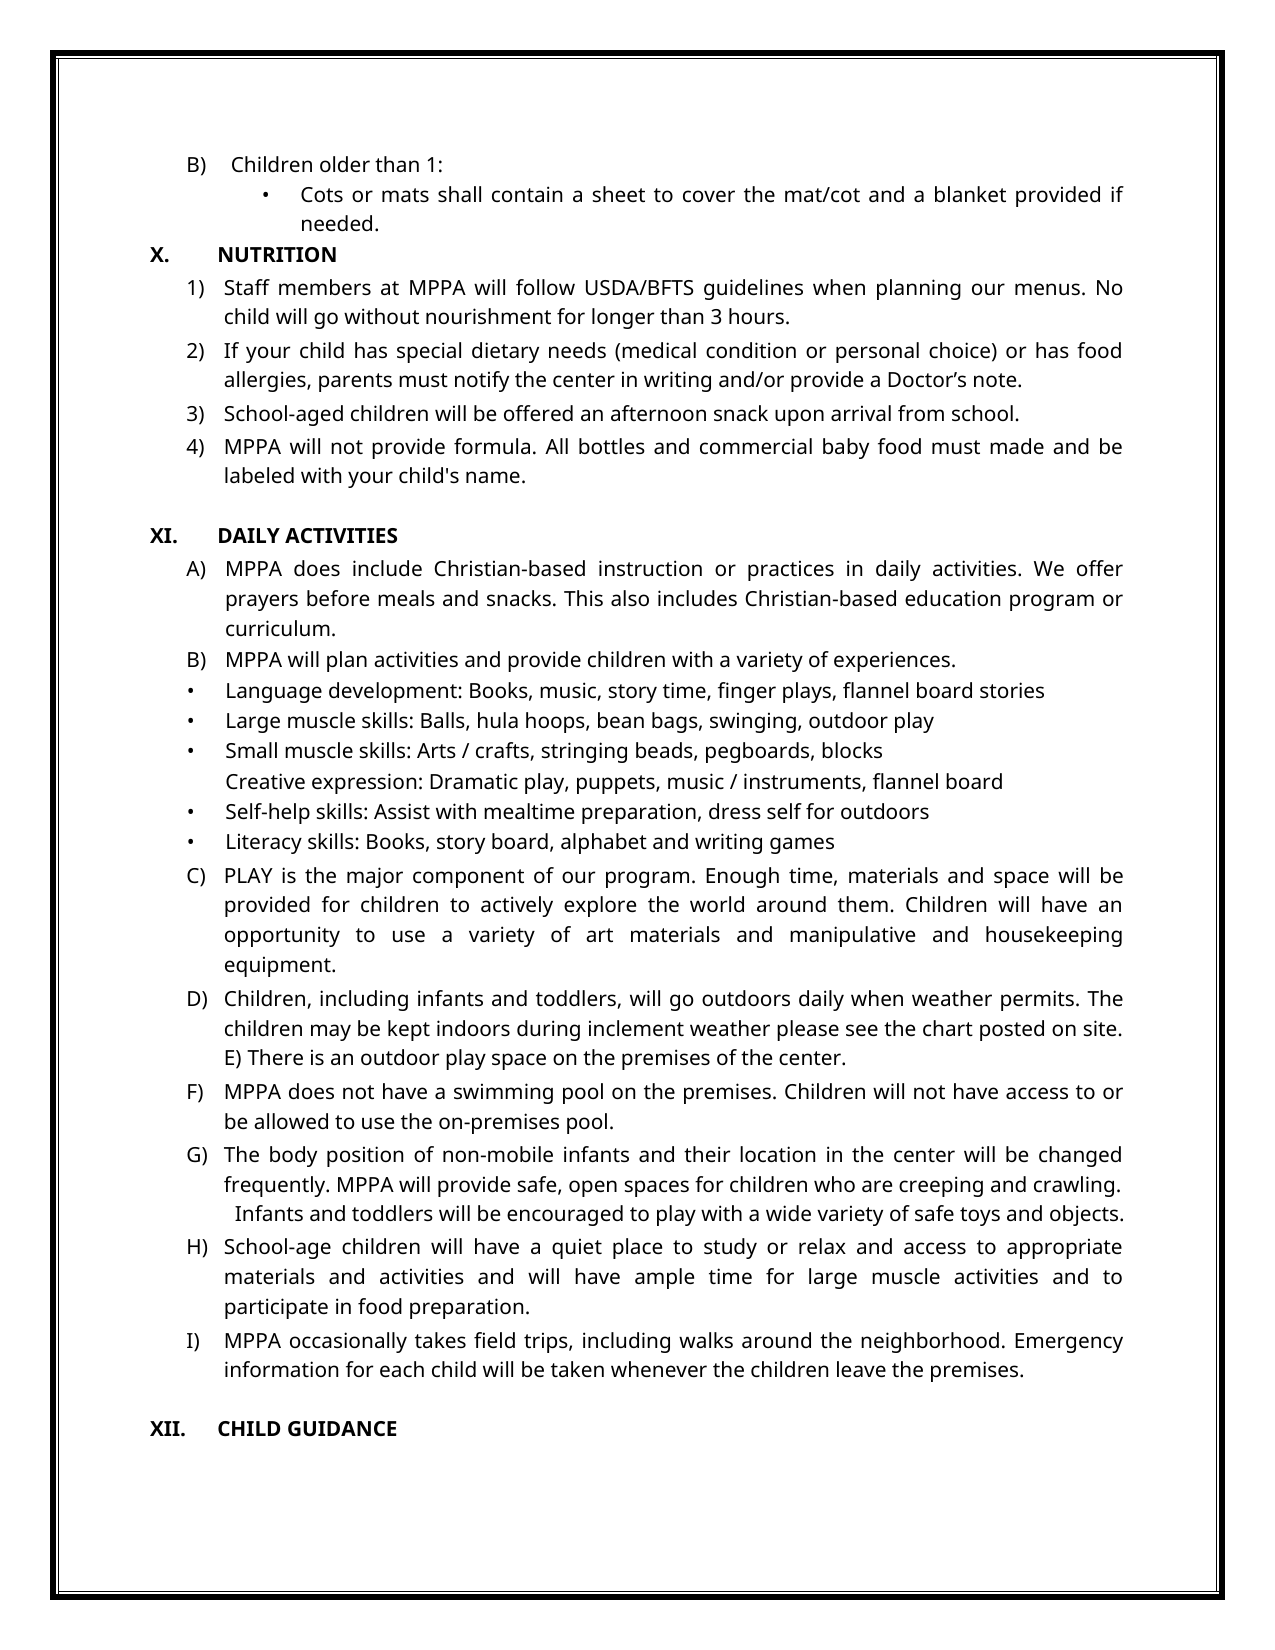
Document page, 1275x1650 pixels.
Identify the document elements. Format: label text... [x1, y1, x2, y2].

list MPPA will plan activities and provide children with a variety of experiences. [186, 645, 1124, 673]
list Children, including infants and toddlers, will go outdoors daily when weather permits. The children may be kept indoors during inclement weather please see the chart posted on site. E) There is an outdoor play space on the premises of the center. [186, 984, 1125, 1072]
list Large muscle skills: Balls, hula hoops, bean bags, swinging, outdoor play [187, 706, 1124, 734]
list MPPA will not provide formula. All bottles and commercial baby food must made and be labeled with your child's name. [186, 432, 1124, 490]
list Staff members at MPPA will follow USDA/BFTS guidelines when planning our menus. No child will go without nourishment for longer than 3 hours. [186, 273, 1124, 331]
list MPPA occasionally takes field trips, including walks around the neighborhood. Emergency information for each child will be taken whenever the children leave the premises. [186, 1326, 1125, 1384]
list CHILD GUIDANCE [150, 1414, 1124, 1443]
list DAILY ACTIVITIES [150, 521, 1124, 550]
list PLAY is the major component of our program. Enough time, materials and space will be provided for children to actively explore the world around them. Children will have an opportunity to use a variety of art materials and manipulative and housekeeping equipment. [186, 861, 1125, 979]
list The body position of non-mobile infants and their location in the center will be changed frequently. MPPA will provide safe, open spaces for children who are creeping and crawling. [186, 1140, 1125, 1198]
list Cots or mats shall contain a sheet to cover the mat/cot and a blanket provided if needed. [262, 180, 1124, 238]
list MPPA does not have a swimming pool on the premises. Children will not have access to or be allowed to use the on-premises pool. [186, 1077, 1125, 1135]
list School-age children will have a quiet place to study or relax and access to appropriate materials and activities and will have ample time for large muscle activities and to participate in food preparation. [186, 1232, 1125, 1320]
list Literacy skills: Books, story board, alphabet and writing games [187, 827, 1124, 856]
list Language development: Books, music, story time, finger plays, flannel board stories [187, 676, 1124, 704]
list Children older than 1: [186, 150, 1124, 178]
text Infants and toddlers will be encouraged to play with a wide variety of safe toys and objects. [150, 1199, 1125, 1228]
list School-aged children will be offered an afternoon snack upon arrival from school. [186, 399, 1124, 427]
list NUTRITION [150, 240, 1124, 268]
list Small muscle skills: Arts / crafts, stringing beads, pegboards, blocks [187, 736, 1124, 765]
list If your child has special dietary needs (medical condition or personal choice) or has food allergies, parents must notify the center in writing and/or provide a Doctor’s note. [186, 336, 1124, 394]
text Creative expression: Dramatic play, puppets, music / instruments, flannel board [225, 767, 1125, 795]
list Self-help skills: Assist with mealtime preparation, dress self for outdoors [187, 797, 1124, 826]
list MPPA does include Christian-based instruction or practices in daily activities. We offer prayers before meals and snacks. This also includes Christian-based education program or curriculum. [186, 554, 1124, 643]
